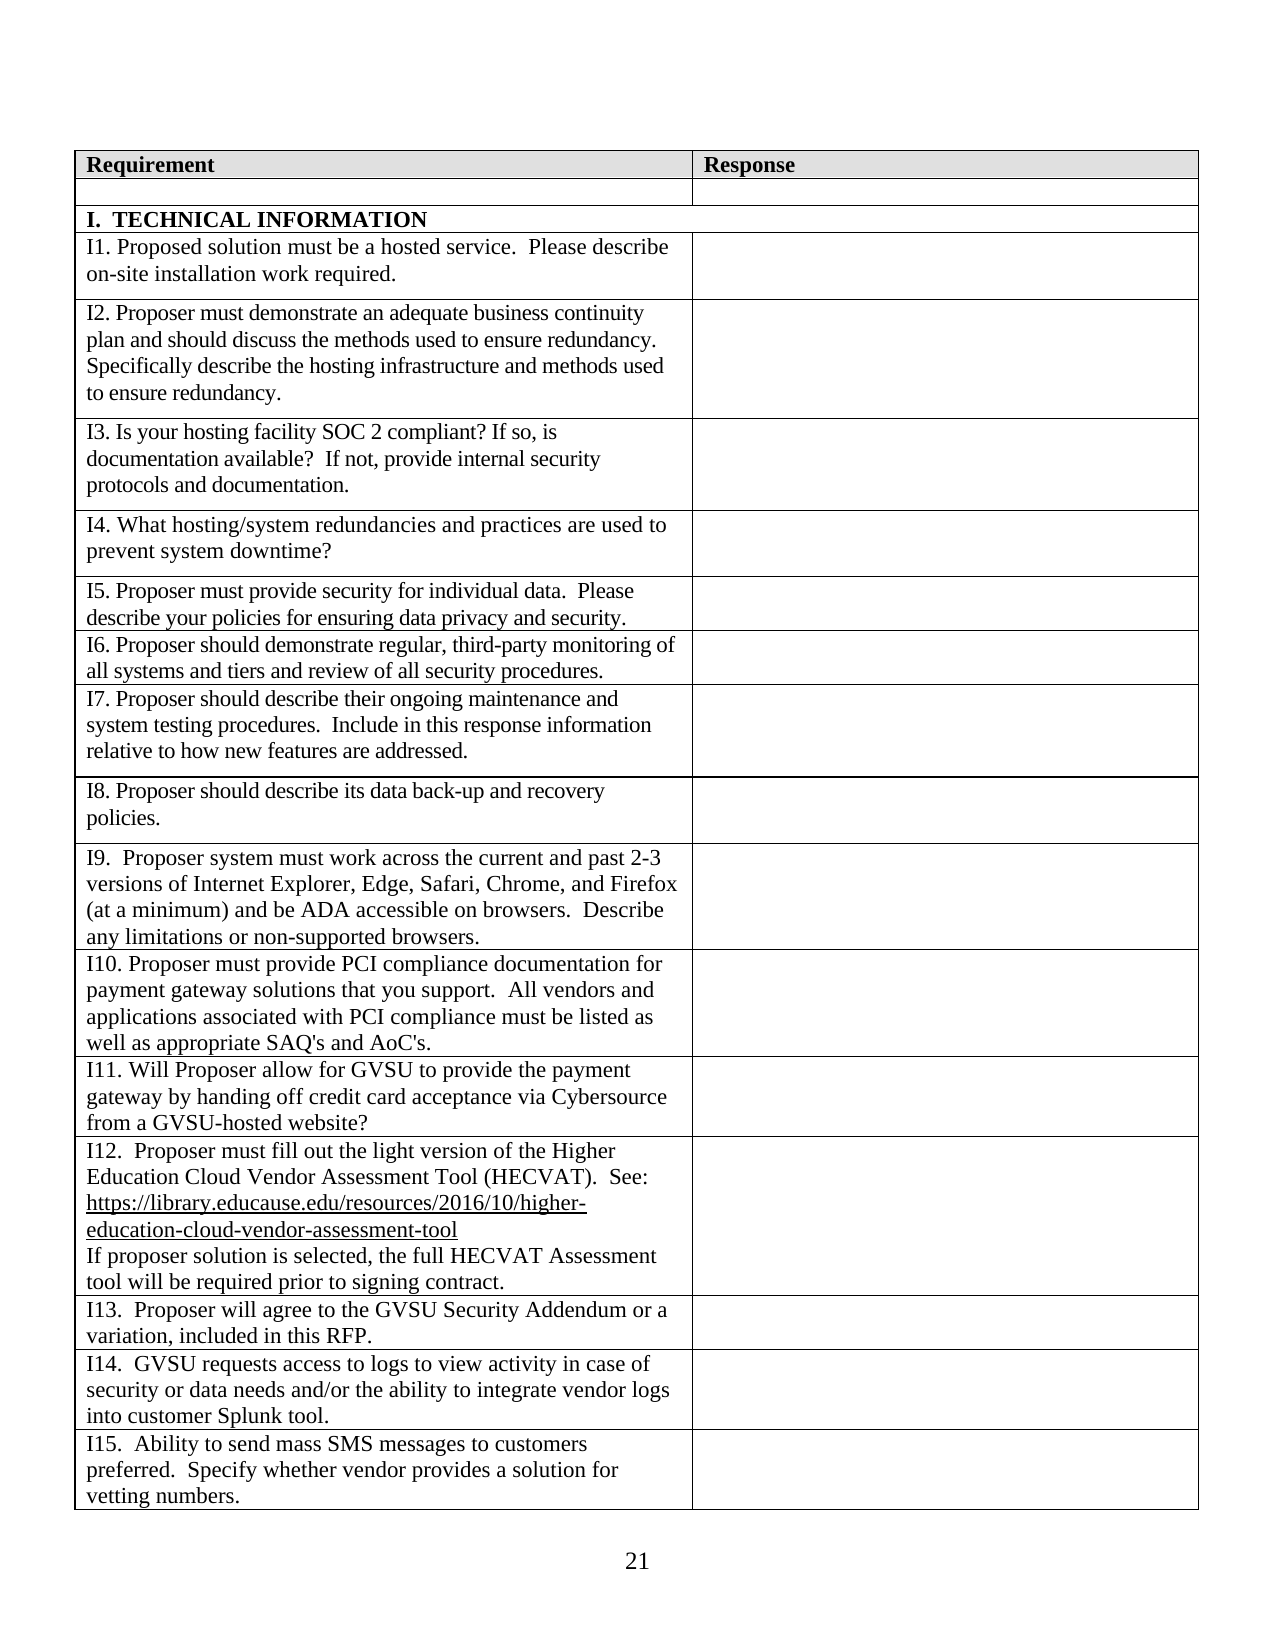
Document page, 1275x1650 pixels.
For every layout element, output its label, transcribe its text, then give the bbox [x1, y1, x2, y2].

table_cell I3. Is your hosting facility SOC 2 compliant? If so, is documentation available? If not, provide internal security protocols and documentation. [76, 419, 692, 510]
table_cell [693, 577, 1198, 630]
table_header Requirement [76, 151, 692, 177]
table_cell I2. Proposer must demonstrate an adequate business continuity plan and should discuss the methods used to ensure redundancy. Specifically describe the hosting infrastructure and methods used to ensure redundancy. [76, 300, 692, 417]
table_cell [693, 1430, 1198, 1509]
table_cell I15. Ability to send mass SMS messages to customers preferred. Specify whether vendor provides a solution for vetting numbers. [76, 1430, 692, 1509]
table_cell [693, 631, 1198, 684]
table_cell I4. What hosting/system redundancies and practices are used to prevent system downtime? [76, 511, 692, 576]
table_cell I8. Proposer should describe its data back-up and recovery policies. [76, 778, 692, 843]
table_cell [693, 1350, 1198, 1429]
table_cell I. TECHNICAL INFORMATION [76, 206, 1198, 232]
table_cell I12. Proposer must fill out the light version of the Higher Education Cloud Vendor Assessment Tool (HECVAT). See: https://library.educause.edu/resources/2016/10/higher-education-cloud-vendor-assessment-tool If proposer solution is selected, the full HECVAT Assessment tool will be required prior to signing contract. [76, 1137, 692, 1295]
table_cell I11. Will Proposer allow for GVSU to provide the payment gateway by handing off credit card acceptance via Cybersource from a GVSU-hosted website? [76, 1057, 692, 1136]
table_cell [693, 844, 1198, 949]
table_cell [693, 778, 1198, 843]
table_cell [693, 950, 1198, 1056]
table_cell [693, 685, 1198, 776]
table_cell [693, 1296, 1198, 1348]
table_cell I7. Proposer should describe their ongoing maintenance and system testing procedures. Include in this response information relative to how new features are addressed. [76, 685, 692, 776]
table_cell I13. Proposer will agree to the GVSU Security Addendum or a variation, included in this RFP. [76, 1296, 692, 1348]
table_cell I1. Proposed solution must be a hosted service. Please describe on-site installation work required. [76, 233, 692, 298]
table_cell [693, 300, 1198, 417]
table_cell [693, 179, 1198, 205]
table_cell [76, 179, 692, 205]
table_cell [693, 419, 1198, 510]
table_cell I6. Proposer should demonstrate regular, third-party monitoring of all systems and tiers and review of all security procedures. [76, 631, 692, 684]
table_cell I14. GVSU requests access to logs to view activity in case of security or data needs and/or the ability to integrate vendor logs into customer Splunk tool. [76, 1350, 692, 1429]
table_cell [693, 233, 1198, 298]
table_cell [693, 1057, 1198, 1136]
table_cell [693, 511, 1198, 576]
table_header Response [693, 151, 1198, 177]
table_cell [693, 1137, 1198, 1295]
table_cell I5. Proposer must provide security for individual data. Please describe your policies for ensuring data privacy and security. [76, 577, 692, 630]
table_cell I10. Proposer must provide PCI compliance documentation for payment gateway solutions that you support. All vendors and applications associated with PCI compliance must be listed as well as appropriate SAQ's and AoC's. [76, 950, 692, 1056]
table_cell I9. Proposer system must work across the current and past 2-3 versions of Internet Explorer, Edge, Safari, Chrome, and Firefox (at a minimum) and be ADA accessible on browsers. Describe any limitations or non-supported browsers. [76, 844, 692, 949]
